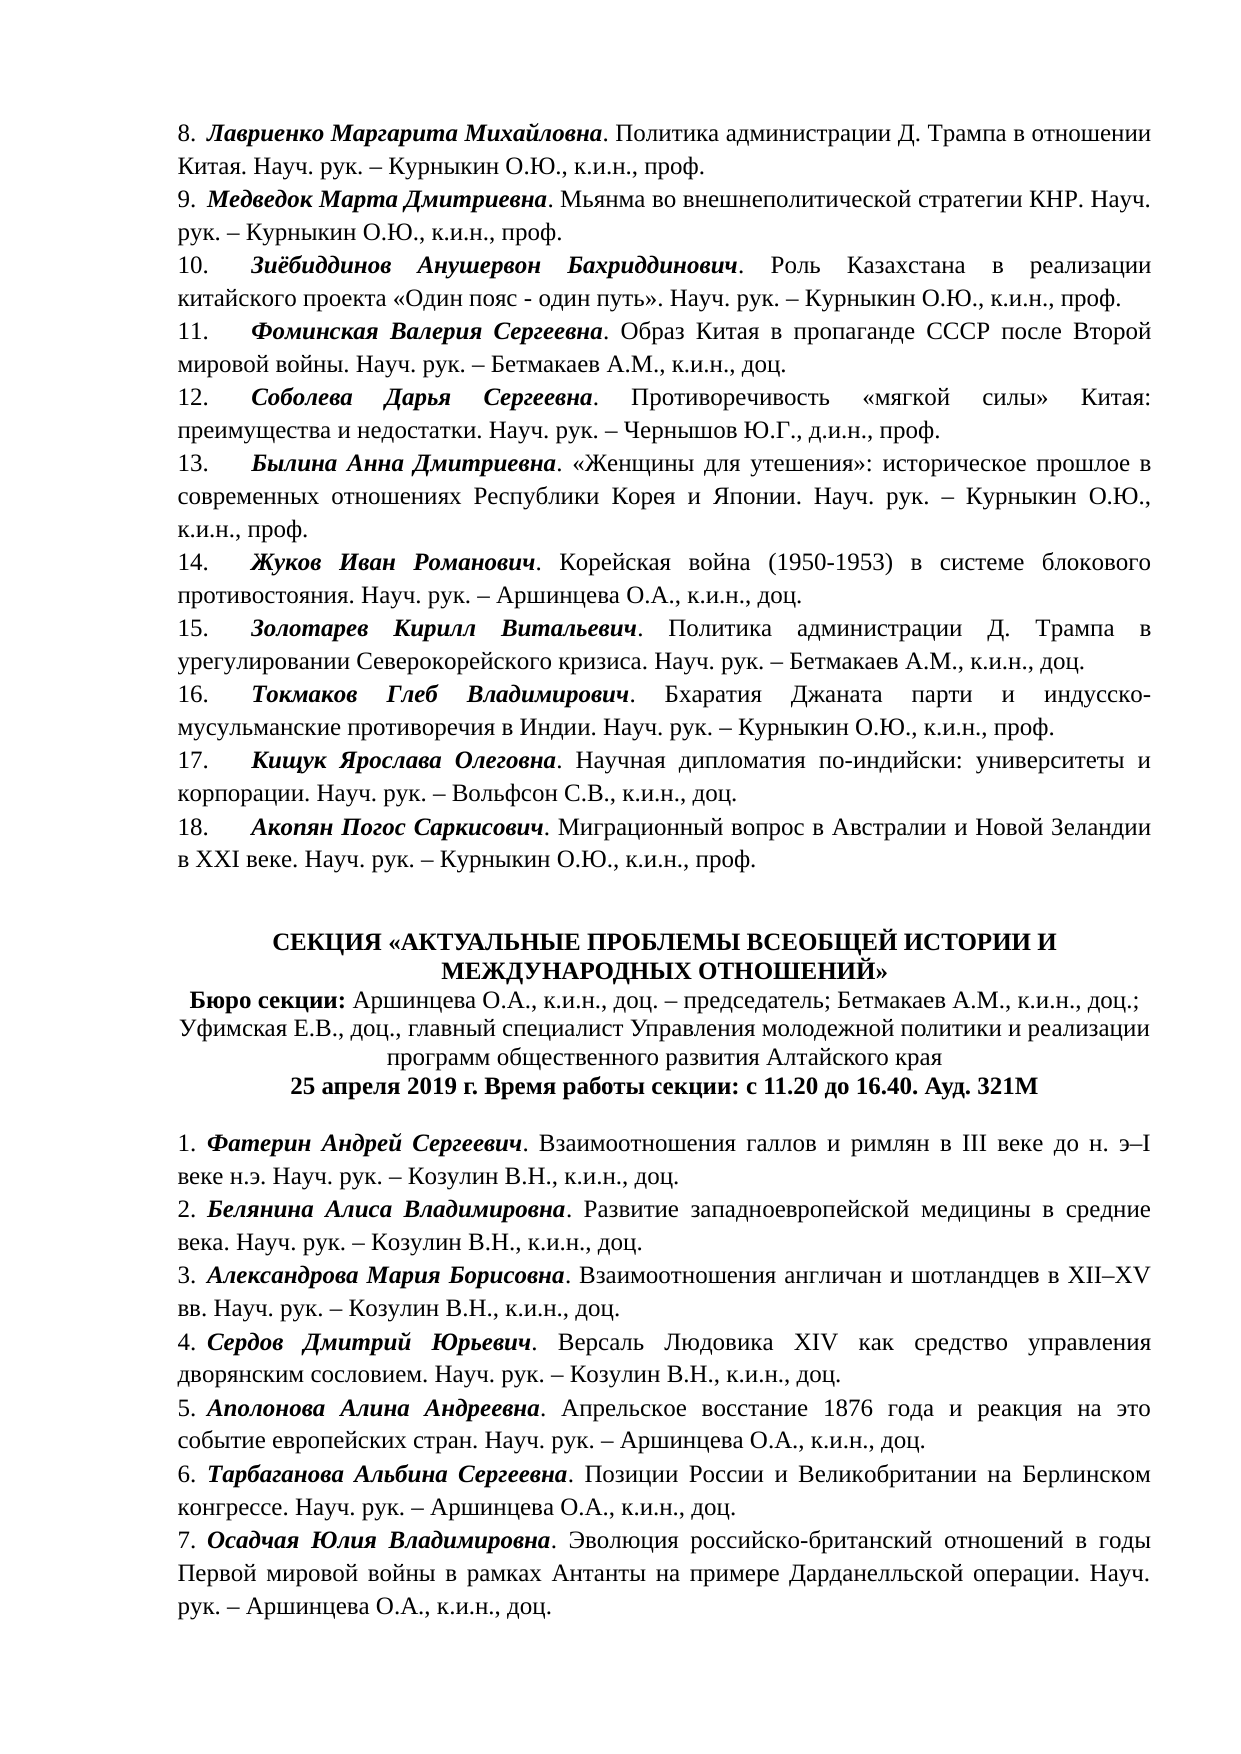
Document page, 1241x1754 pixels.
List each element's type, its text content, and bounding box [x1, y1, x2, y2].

list Фатерин Андрей Сергеевич. Взаимоотношения галлов и римлян в III веке до н. э–I веке н.э. Науч. рук. – Козулин В.Н., к.и.н., доц. [177, 1128, 1152, 1190]
list Тарбаганова Альбина Сергеевна. Позиции России и Великобритании на Берлинском конгрессе. Науч. рук. – Аршинцева О.А., к.и.н., доц. [177, 1459, 1152, 1520]
list Осадчая Юлия Владимировна. Эволюция российско-британский отношений в годы Первой мировой войны в рамках Антанты на примере Дарданелльской операции. Науч. рук. – Аршинцева О.А., к.и.н., доц. [177, 1525, 1152, 1619]
text Бюро секции: Аршинцева О.А., к.и.н., доц. – председатель; Бетмакаев А.М., к.и.н., доц.; Уфимская Е.В., доц., главный специалист Управления молодежной политики и реализации программ общественного развития Алтайского края [177, 985, 1152, 1071]
list Фоминская Валерия Сергеевна. Образ Китая в пропаганде СССР после Второй мировой войны. Науч. рук. – Бетмакаев А.М., к.и.н., доц. [177, 316, 1152, 378]
list Александрова Мария Борисовна. Взаимоотношения англичан и шотландцев в XII–XV вв. Науч. рук. – Козулин В.Н., к.и.н., доц. [177, 1261, 1152, 1322]
list Жуков Иван Романович. Корейская война (1950-1953) в системе блокового противостояния. Науч. рук. – Аршинцева О.А., к.и.н., доц. [177, 547, 1152, 609]
list Зиёбиддинов Анушервон Бахриддинович. Роль Казахстана в реализации китайского проекта «Один пояс - один путь». Науч. рук. – Курныкин О.Ю., к.и.н., проф. [177, 250, 1152, 312]
text СЕКЦИЯ «АКТУАЛЬНЫЕ ПРОБЛЕМЫ ВСЕОБЩЕЙ ИСТОРИИ И МЕЖДУНАРОДНЫХ ОТНОШЕНИЙ» [177, 927, 1152, 985]
text 25 апреля 2019 г. Время работы секции: с 11.20 до 16.40. Ауд. 321М [177, 1071, 1152, 1100]
list Былина Анна Дмитриевна. «Женщины для утешения»: историческое прошлое в современных отношениях Республики Корея и Японии. Науч. рук. – Курныкин О.Ю., к.и.н., проф. [177, 448, 1152, 543]
list Токмаков Глеб Владимирович. Бхаратия Джаната парти и индусско-мусульманские противоречия в Индии. Науч. рук. – Курныкин О.Ю., к.и.н., проф. [177, 679, 1152, 741]
list Кищук Ярослава Олеговна. Научная дипломатия по-индийски: университеты и корпорации. Науч. рук. – Вольфсон С.В., к.и.н., доц. [177, 746, 1152, 807]
list Лавриенко Маргарита Михайловна. Политика администрации Д. Трампа в отношении Китая. Науч. рук. – Курныкин О.Ю., к.и.н., проф. [177, 118, 1152, 180]
list Сердов Дмитрий Юрьевич. Версаль Людовика XIV как средство управления дворянским сословием. Науч. рук. – Козулин В.Н., к.и.н., доц. [177, 1327, 1152, 1388]
list Медведок Марта Дмитриевна. Мьянма во внешнеполитической стратегии КНР. Науч. рук. – Курныкин О.Ю., к.и.н., проф. [177, 184, 1152, 246]
list Соболева Дарья Сергеевна. Противоречивость «мягкой силы» Китая: преимущества и недостатки. Науч. рук. – Чернышов Ю.Г., д.и.н., проф. [177, 382, 1152, 444]
list Золотарев Кирилл Витальевич. Политика администрации Д. Трампа в урегулировании Северокорейского кризиса. Науч. рук. – Бетмакаев А.М., к.и.н., доц. [177, 613, 1152, 675]
list Акопян Погос Саркисович. Миграционный вопрос в Австралии и Новой Зеландии в XXI веке. Науч. рук. – Курныкин О.Ю., к.и.н., проф. [177, 812, 1152, 873]
list Аполонова Алина Андреевна. Апрельское восстание 1876 года и реакция на это событие европейских стран. Науч. рук. – Аршинцева О.А., к.и.н., доц. [177, 1393, 1152, 1454]
list Белянина Алиса Владимировна. Развитие западноевропейской медицины в средние века. Науч. рук. – Козулин В.Н., к.и.н., доц. [177, 1194, 1152, 1256]
